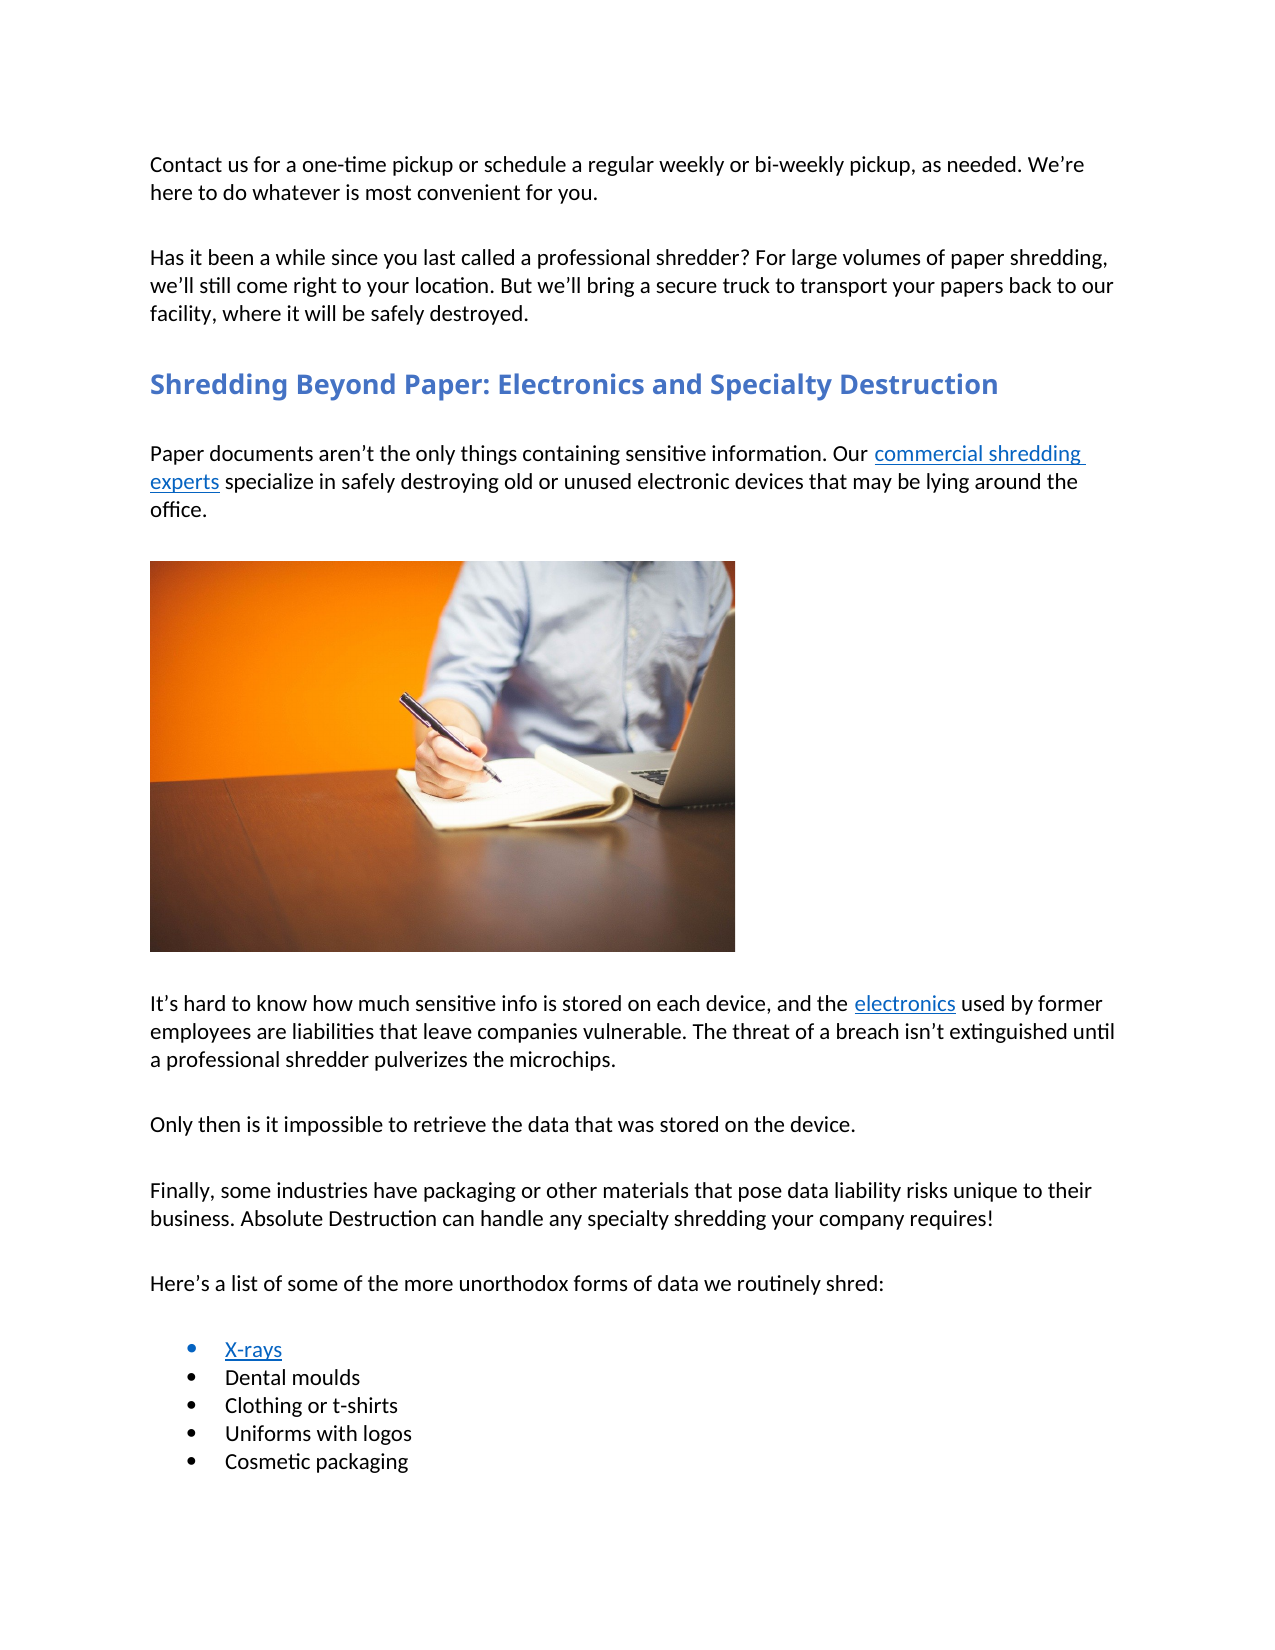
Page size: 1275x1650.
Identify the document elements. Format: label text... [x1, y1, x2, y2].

list Uniforms with logos [187, 1419, 1125, 1447]
list Clothing or t-shirts [187, 1391, 1125, 1419]
list Cosmetic packaging [187, 1447, 1125, 1475]
text Here’s a list of some of the more unorthodox forms of data we routinely shred: [150, 1269, 1125, 1297]
text Paper documents aren’t the only things containing sensitive information. Our commercial shredding experts specialize in safely destroying old or unused electronic devices that may be lying around the office. [150, 439, 1125, 523]
picture [150, 561, 736, 952]
text Has it been a while since you last called a professional shredder? For large volumes of paper shredding, we’ll still come right to your location. But we’ll bring a secure truck to transport your papers back to our facility, where it will be safely destroyed. [150, 243, 1125, 328]
subtitle Shredding Beyond Paper: Electronics and Specialty Destruction [150, 365, 1125, 402]
list Dental moulds [187, 1363, 1125, 1391]
text Finally, some industries have packaging or other materials that pose data liability risks unique to their business. Absolute Destruction can handle any specialty shredding your company requires! [150, 1176, 1125, 1232]
text Only then is it impossible to retrieve the data that was stored on the device. [150, 1110, 1125, 1138]
list X-rays [187, 1335, 1125, 1363]
text Contact us for a one-time pickup or schedule a regular weekly or bi-weekly pickup, as needed. We’re here to do whatever is most convenient for you. [150, 150, 1125, 206]
text It’s hard to know how much sensitive info is stored on each device, and the electronics used by former employees are liabilities that leave companies vulnerable. The threat of a breach isn’t extinguished until a professional shredder pulverizes the microchips. [150, 989, 1125, 1073]
